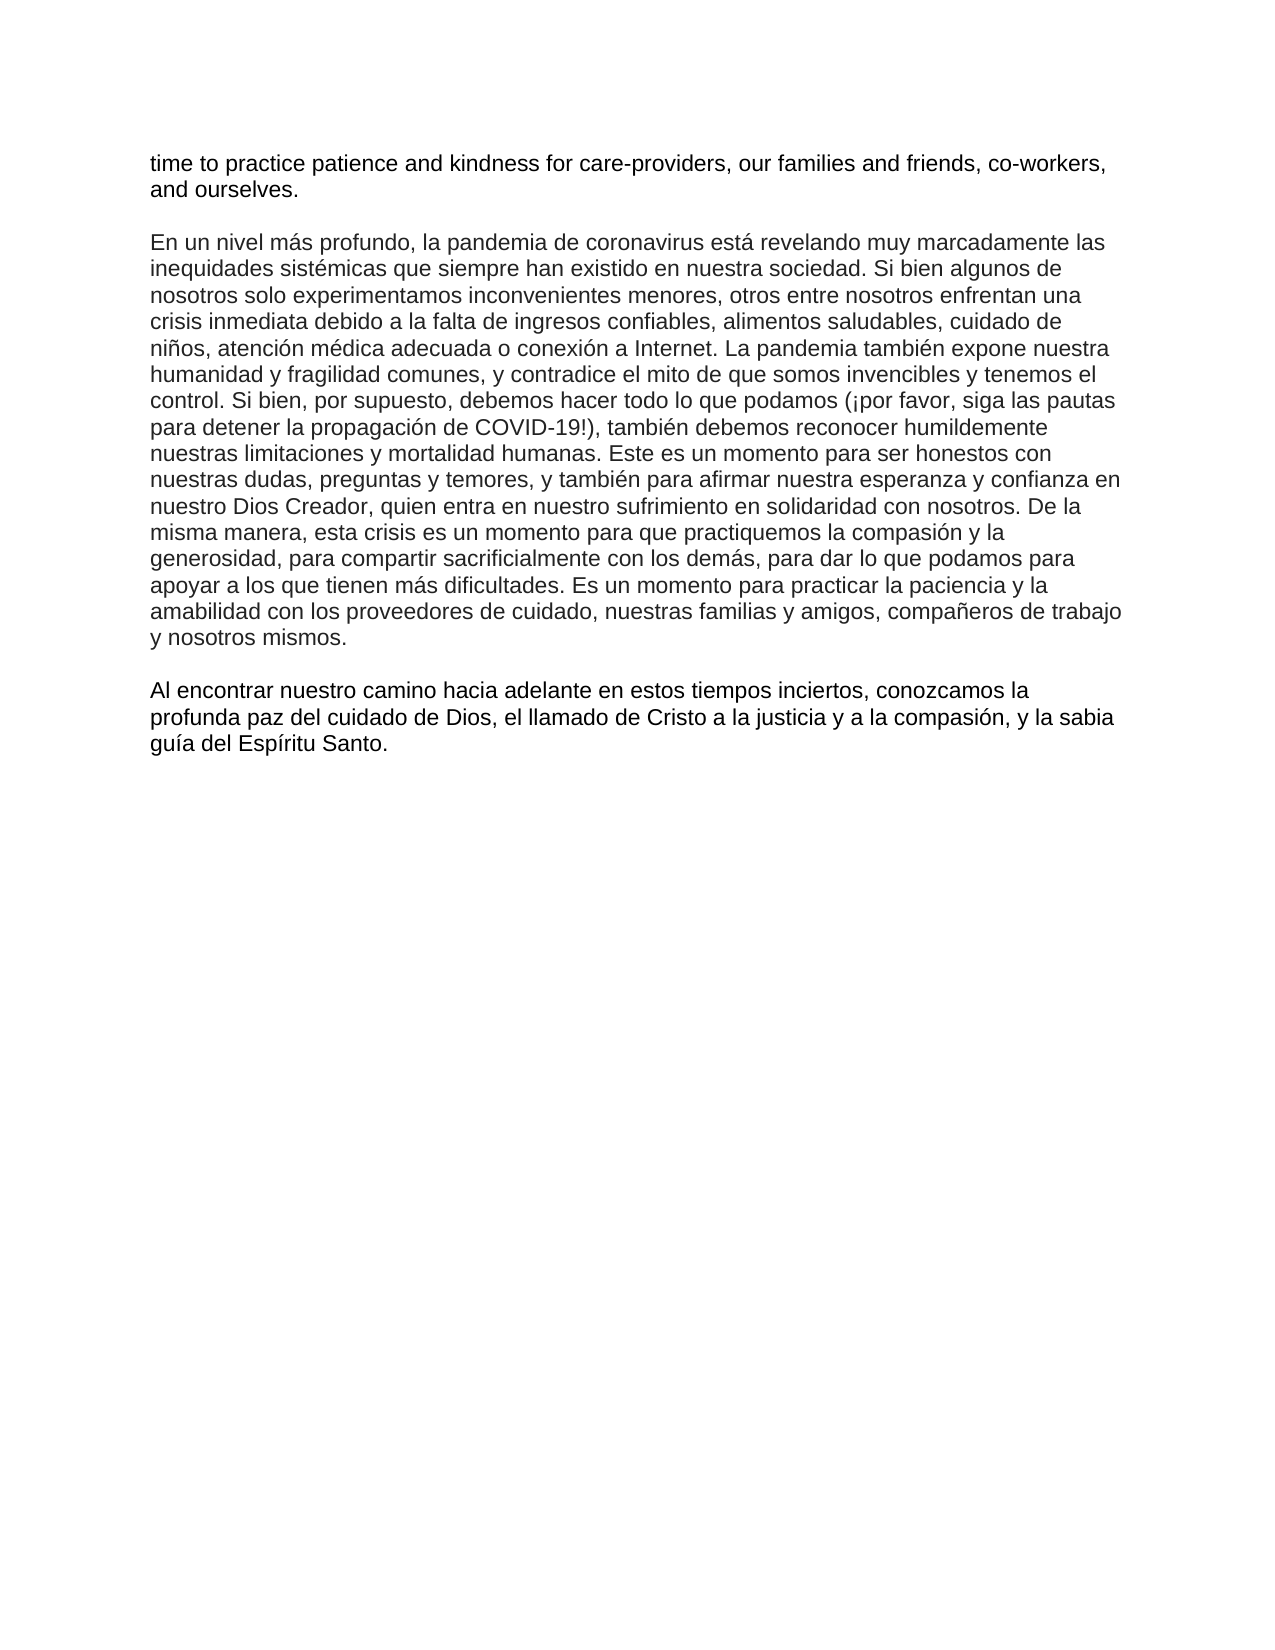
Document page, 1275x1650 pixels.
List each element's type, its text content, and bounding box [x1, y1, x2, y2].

text Al encontrar nuestro camino hacia adelante en estos tiempos inciertos, conozcamos la profunda paz del cuidado de Dios, el llamado de Cristo a la justicia y a la compasión, y la sabia guía del Espíritu Santo. [150, 677, 1125, 756]
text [150, 150, 1125, 203]
text En un nivel más profundo, la pandemia de coronavirus está revelando muy marcadamente las inequidades sistémicas que siempre han existido en nuestra sociedad. Si bien algunos de nosotros solo experimentamos inconvenientes menores, otros entre nosotros enfrentan una crisis inmediata debido a la falta de ingresos confiables, alimentos saludables, cuidado de niños, atención médica adecuada o conexión a Internet. La pandemia también expone nuestra humanidad y fragilidad comunes, y contradice el mito de que somos invencibles y tenemos el control. Si bien, por supuesto, debemos hacer todo lo que podamos (¡por favor, siga las pautas para detener la propagación de COVID-19!), también debemos reconocer humildemente nuestras limitaciones y mortalidad humanas. Este es un momento para ser honestos con nuestras dudas, preguntas y temores, y también para afirmar nuestra esperanza y confianza en nuestro Dios Creador, quien entra en nuestro sufrimiento en solidaridad con nosotros. De la misma manera, esta crisis es un momento para que practiquemos la compasión y la generosidad, para compartir sacrificialmente con los demás, para dar lo que podamos para apoyar a los que tienen más dificultades. Es un momento para practicar la paciencia y la amabilidad con los proveedores de cuidado, nuestras familias y amigos, compañeros de trabajo y nosotros mismos. [150, 229, 1125, 651]
